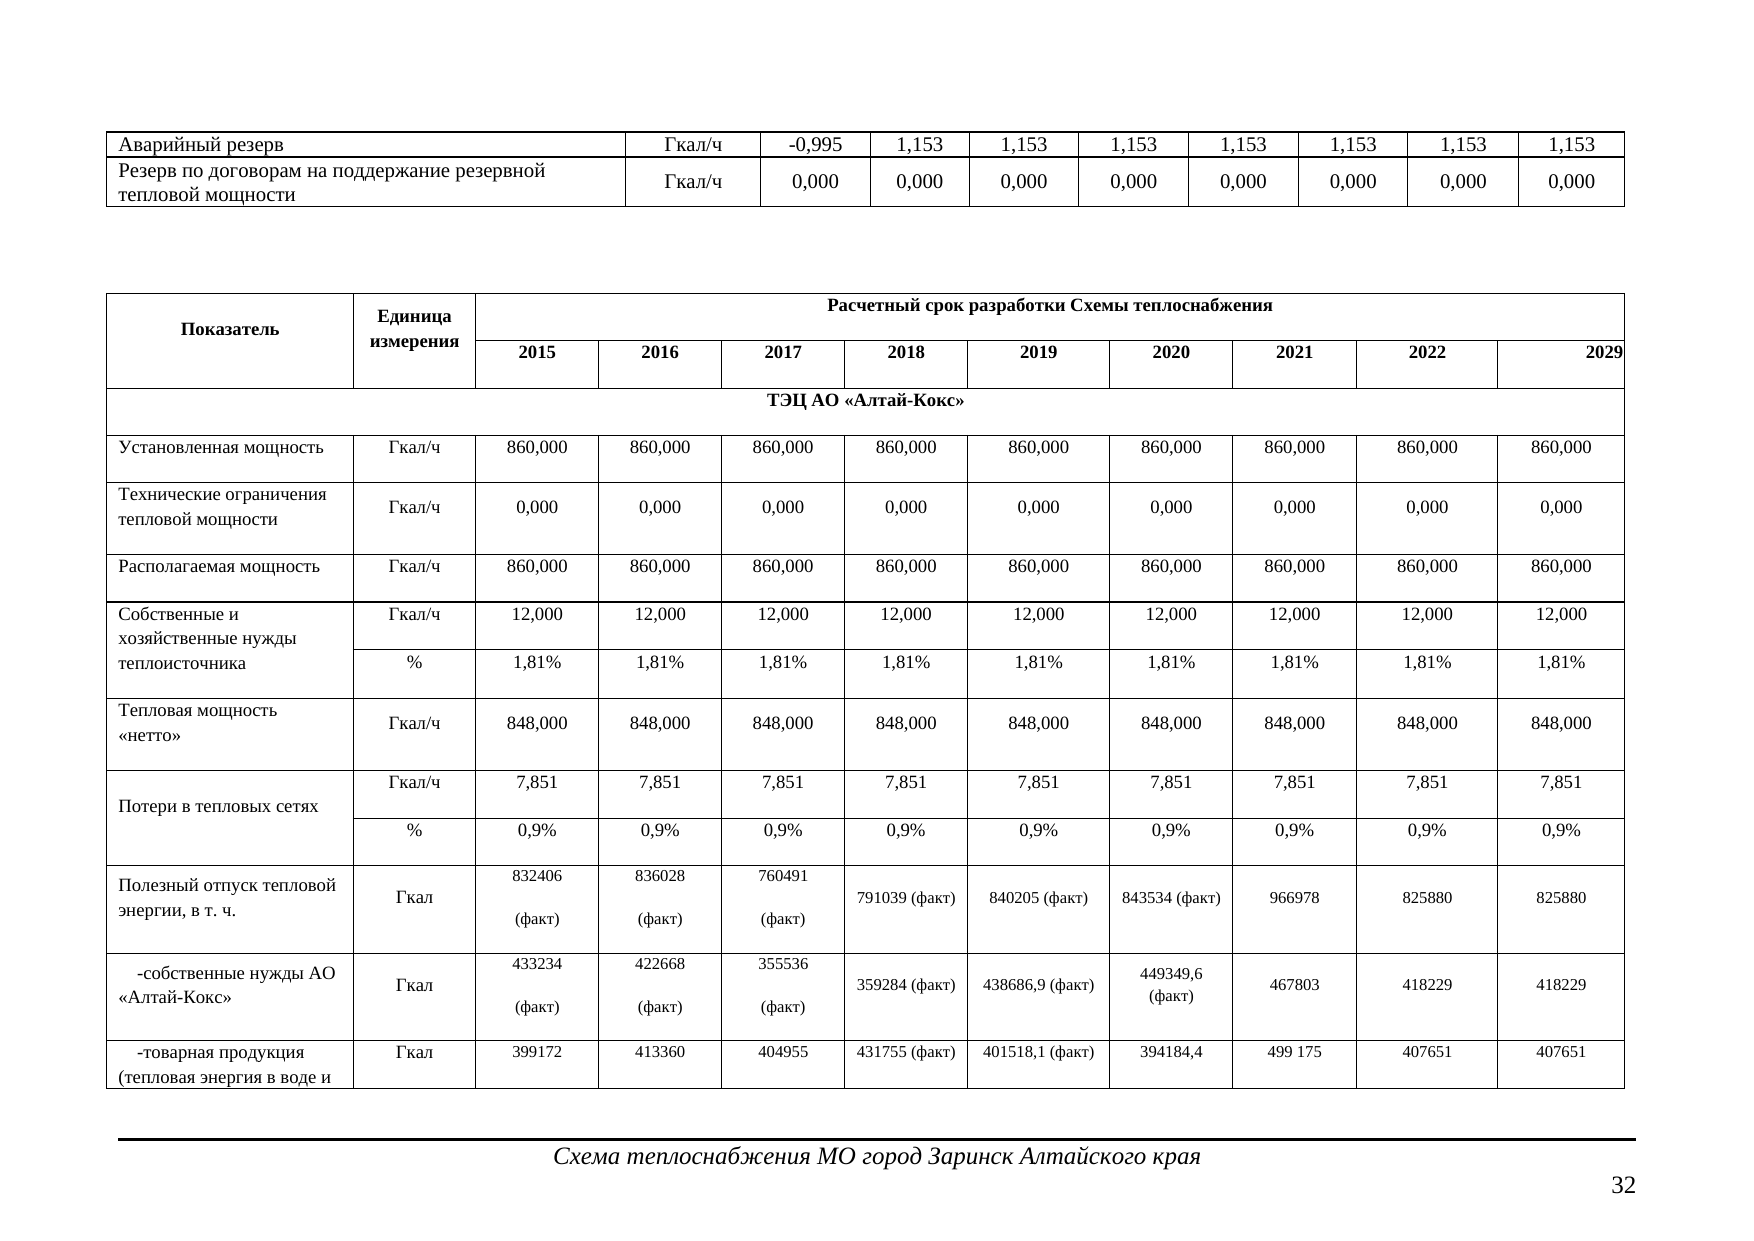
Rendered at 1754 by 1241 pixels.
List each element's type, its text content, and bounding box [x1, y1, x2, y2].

table_cell 2021 [1233, 341, 1356, 387]
table_cell 0,000 [970, 158, 1078, 206]
table_cell Гкал/ч [626, 158, 760, 206]
table_cell 840205 (факт) [968, 866, 1109, 953]
table_cell Аварийный резерв [107, 133, 625, 156]
table_cell 860,000 [476, 436, 598, 482]
table_cell 2017 [722, 341, 844, 387]
table_cell 0,000 [845, 483, 967, 554]
table_cell 407651 [1498, 1041, 1624, 1088]
table_cell % [354, 819, 475, 865]
table_cell 860,000 [1233, 436, 1356, 482]
table_cell 1,81% [968, 650, 1109, 698]
table_cell 843534 (факт) [1110, 866, 1232, 953]
table_cell 860,000 [599, 436, 721, 482]
table_cell 860,000 [1233, 555, 1356, 601]
table_cell 7,851 [845, 771, 967, 818]
table_cell 2022 [1357, 341, 1497, 387]
table_cell 0,9% [722, 819, 844, 865]
table_cell 359284 (факт) [845, 954, 967, 1040]
table_cell 0,000 [1079, 158, 1188, 206]
table_cell 0,000 [1498, 483, 1624, 554]
table_cell 433234 (факт) [476, 954, 598, 1040]
table_cell Установленная мощность [107, 436, 353, 482]
table_cell 0,000 [1408, 158, 1518, 206]
table_cell 1,81% [599, 650, 721, 698]
table_cell 2019 [968, 341, 1109, 387]
table_cell 7,851 [599, 771, 721, 818]
table_cell ТЭЦ АО «Алтай-Кокс» [107, 389, 1624, 435]
table_cell Тепловая мощность «нетто» [107, 699, 353, 770]
table_cell 825880 [1357, 866, 1497, 953]
table_cell 1,81% [845, 650, 967, 698]
table_cell 12,000 [1498, 603, 1624, 649]
table_cell 860,000 [1357, 555, 1497, 601]
table_cell 0,9% [599, 819, 721, 865]
table_cell 0,9% [968, 819, 1109, 865]
table_cell 860,000 [722, 436, 844, 482]
table_cell 860,000 [1110, 436, 1232, 482]
table_cell 394184,4 (факт) [1110, 1041, 1232, 1088]
table_cell 860,000 [845, 555, 967, 601]
table_cell 7,851 [722, 771, 844, 818]
table_cell 1,153 [1519, 133, 1624, 156]
table_cell 832406 (факт) [476, 866, 598, 953]
table_cell 860,000 [1357, 436, 1497, 482]
table_cell -0,995 [761, 133, 870, 156]
table_cell 0,000 [722, 483, 844, 554]
table_cell 431755 (факт) [845, 1041, 967, 1088]
table_cell 7,851 [1233, 771, 1356, 818]
table_cell 848,000 [968, 699, 1109, 770]
table_cell 0,000 [1357, 483, 1497, 554]
table_cell 860,000 [1498, 436, 1624, 482]
table_cell 848,000 [722, 699, 844, 770]
table_cell 2018 [845, 341, 967, 387]
table_cell -собственные нужды АО «Алтай-Кокс» [107, 954, 353, 1040]
table_cell Гкал/ч [354, 436, 475, 482]
table_cell 2016 [599, 341, 721, 387]
table_cell 401518,1 (факт) [968, 1041, 1109, 1088]
table_cell 7,851 [476, 771, 598, 818]
table_cell 848,000 [845, 699, 967, 770]
table_cell 1,81% [476, 650, 598, 698]
table_cell Гкал/ч [354, 603, 475, 649]
table_cell Гкал [354, 866, 475, 953]
table_cell 0,000 [476, 483, 598, 554]
table_cell 0,000 [1519, 158, 1624, 206]
table_cell 0,000 [761, 158, 870, 206]
table_cell 825880 [1498, 866, 1624, 953]
table_cell Располагаемая мощность [107, 555, 353, 601]
table_header Единица измерения [354, 294, 475, 387]
table_cell 1,81% [722, 650, 844, 698]
table_cell 7,851 [1110, 771, 1232, 818]
table_cell 438686,9 (факт) [968, 954, 1109, 1040]
table_cell 399172 (факт) [476, 1041, 598, 1088]
table_cell 467803 [1233, 954, 1356, 1040]
table_cell 860,000 [476, 555, 598, 601]
table_cell 413360 (факт) [599, 1041, 721, 1088]
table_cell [107, 1041, 353, 1088]
table_cell 848,000 [1110, 699, 1232, 770]
table_cell 836028 (факт) [599, 866, 721, 953]
table_cell 0,000 [968, 483, 1109, 554]
table_cell 1,153 [1079, 133, 1188, 156]
table_cell 0,9% [845, 819, 967, 865]
table_cell 2020 [1110, 341, 1232, 387]
table_cell Потери в тепловых сетях [107, 771, 353, 865]
table_cell 7,851 [1357, 771, 1497, 818]
table_cell 12,000 [1357, 603, 1497, 649]
table_cell 2015 [476, 341, 598, 387]
table_cell 848,000 [476, 699, 598, 770]
table_cell 418229 [1357, 954, 1497, 1040]
table_cell Собственные и хозяйственные нужды теплоисточника [107, 603, 353, 698]
table_cell 2029 [1498, 341, 1624, 387]
table_cell 12,000 [476, 603, 598, 649]
table_cell Гкал/ч [354, 699, 475, 770]
table_cell 860,000 [599, 555, 721, 601]
table_cell 418229 [1498, 954, 1624, 1040]
table_cell 422668 (факт) [599, 954, 721, 1040]
table_cell 848,000 [1498, 699, 1624, 770]
table_cell 0,9% [1110, 819, 1232, 865]
table_cell 1,81% [1233, 650, 1356, 698]
table_cell 0,000 [599, 483, 721, 554]
table_cell 404955 (факт) [722, 1041, 844, 1088]
table_cell 12,000 [968, 603, 1109, 649]
table_cell Гкал/ч [626, 133, 760, 156]
table_cell 0,000 [871, 158, 969, 206]
table_cell 791039 (факт) [845, 866, 967, 953]
table_cell 848,000 [1233, 699, 1356, 770]
table_cell 860,000 [968, 555, 1109, 601]
table_cell 966978 [1233, 866, 1356, 953]
table_cell 1,81% [1357, 650, 1497, 698]
table_cell 0,000 [1299, 158, 1407, 206]
table_cell 0,9% [476, 819, 598, 865]
table_cell 0,9% [1233, 819, 1356, 865]
table_cell 355536 (факт) [722, 954, 844, 1040]
table_cell 1,153 [871, 133, 969, 156]
table_cell 760491 (факт) [722, 866, 844, 953]
table_header Расчетный срок разработки Схемы теплоснабжения [476, 294, 1624, 340]
table_cell Гкал/ч [354, 483, 475, 554]
table_cell 1,153 [1299, 133, 1407, 156]
table_cell 0,9% [1357, 819, 1497, 865]
table_cell 1,153 [970, 133, 1078, 156]
table_cell 0,9% [1498, 819, 1624, 865]
table_cell 0,000 [1233, 483, 1356, 554]
table_cell Полезный отпуск тепловой энергии, в т. ч. [107, 866, 353, 953]
table_cell 499 175 [1233, 1041, 1356, 1088]
table_cell 7,851 [1498, 771, 1624, 818]
table_cell 12,000 [722, 603, 844, 649]
table_cell Гкал [354, 954, 475, 1040]
table_cell 860,000 [1110, 555, 1232, 601]
table_cell 860,000 [1498, 555, 1624, 601]
table_cell 1,153 [1189, 133, 1298, 156]
table_cell Гкал/ч [354, 555, 475, 601]
table_cell 407651 [1357, 1041, 1497, 1088]
table_cell 848,000 [1357, 699, 1497, 770]
table_cell 1,81% [1110, 650, 1232, 698]
table_cell 1,153 [1408, 133, 1518, 156]
table_cell 848,000 [599, 699, 721, 770]
table_cell 12,000 [1110, 603, 1232, 649]
table_cell 12,000 [1233, 603, 1356, 649]
table_cell 860,000 [845, 436, 967, 482]
table_cell 860,000 [968, 436, 1109, 482]
table_cell 7,851 [968, 771, 1109, 818]
table_cell 0,000 [1189, 158, 1298, 206]
table_cell 0,000 [1110, 483, 1232, 554]
table_cell Резерв по договорам на поддержание резервной тепловой мощности [107, 158, 625, 206]
table_cell 1,81% [1498, 650, 1624, 698]
table_cell 12,000 [599, 603, 721, 649]
table_cell % [354, 650, 475, 698]
table_cell Гкал [354, 1041, 475, 1088]
table_cell Гкал/ч [354, 771, 475, 818]
table_cell 12,000 [845, 603, 967, 649]
table_cell 449349,6 (факт) [1110, 954, 1232, 1040]
table_cell 860,000 [722, 555, 844, 601]
table_header Показатель [107, 294, 353, 387]
table_cell Технические ограничения тепловой мощности [107, 483, 353, 554]
